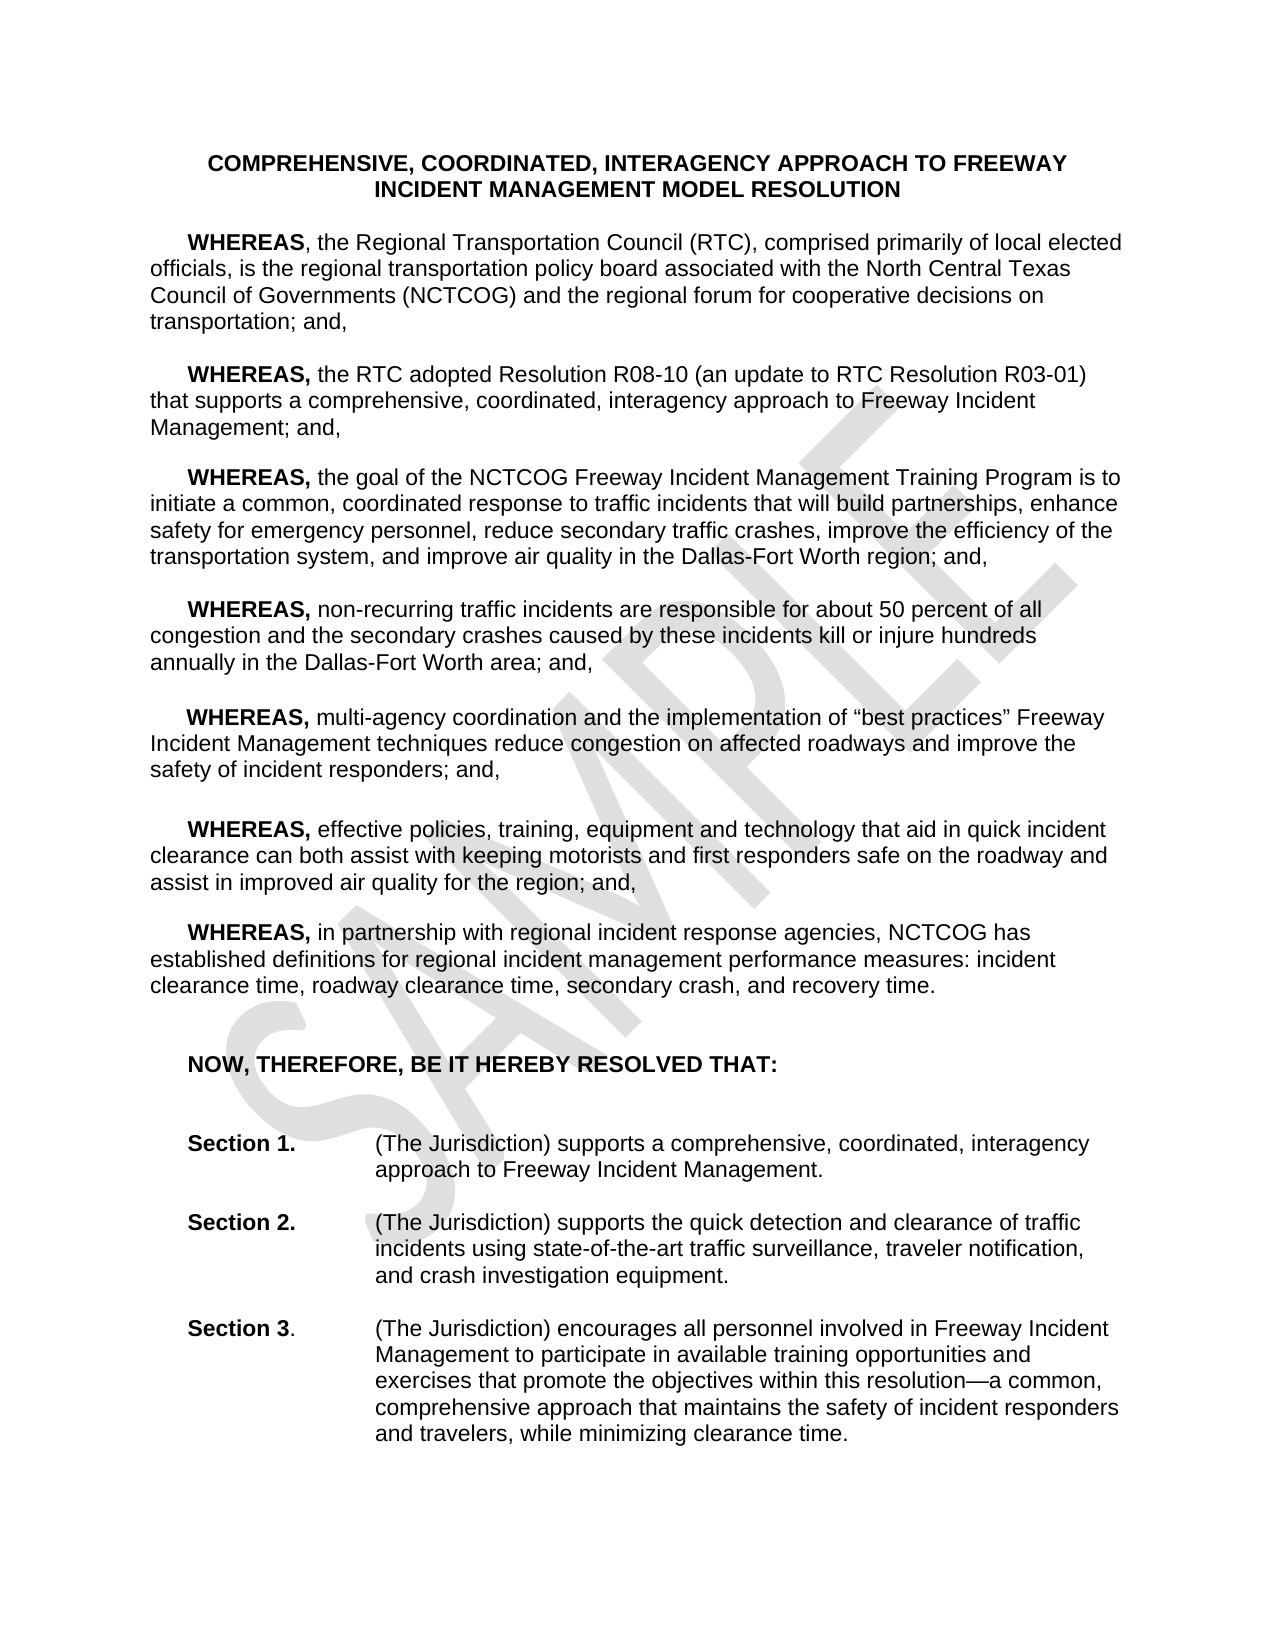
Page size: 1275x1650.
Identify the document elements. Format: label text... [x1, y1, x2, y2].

text WHEREAS, the RTC adopted Resolution R08-10 (an update to RTC Resolution R03-01) that supports a comprehensive, coordinated, interagency approach to Freeway Incident Management; and, [150, 361, 1125, 440]
text COMPREHENSIVE, COORDINATED, INTERAGENCY APPROACH TO FREEWAY INCIDENT MANAGEMENT MODEL RESOLUTION [150, 150, 1125, 203]
text WHEREAS, non-recurring traffic incidents are responsible for about 50 percent of all congestion and the secondary crashes caused by these incidents kill or injure hundreds annually in the Dallas-Fort Worth area; and, [150, 596, 1125, 675]
text Section 2. (The Jurisdiction) supports the quick detection and clearance of traffic incidents using state-of-the-art traffic surveillance, traveler notification, and crash investigation equipment. [150, 1209, 1125, 1288]
text NOW, THEREFORE, BE IT HEREBY RESOLVED THAT: [150, 1051, 1125, 1077]
text WHEREAS, multi-agency coordination and the implementation of “best practices” Freeway Incident Management techniques reduce congestion on affected roadways and improve the safety of incident responders; and, [150, 703, 1125, 783]
text WHEREAS, the Regional Transportation Council (RTC), comprised primarily of local elected officials, is the regional transportation policy board associated with the North Central Texas Council of Governments (NCTCOG) and the regional forum for cooperative decisions on transportation; and, [150, 229, 1125, 334]
text WHEREAS, in partnership with regional incident response agencies, NCTCOG has established definitions for regional incident management performance measures: incident clearance time, roadway clearance time, secondary crash, and recovery time. [150, 919, 1125, 998]
text Section 3. (The Jurisdiction) encourages all personnel involved in Freeway Incident Management to participate in available training opportunities and exercises that promote the objectives within this resolution—a common, comprehensive approach that maintains the safety of incident responders and travelers, while minimizing clearance time. [150, 1314, 1125, 1446]
text WHEREAS, the goal of the NCTCOG Freeway Incident Management Training Program is to initiate a common, coordinated response to traffic incidents that will build partnerships, enhance safety for emergency personnel, reduce secondary traffic crashes, improve the efficiency of the transportation system, and improve air quality in the Dallas-Fort Worth region; and, [150, 464, 1125, 569]
text WHEREAS, effective policies, training, equipment and technology that aid in quick incident clearance can both assist with keeping motorists and first responders safe on the roadway and assist in improved air quality for the region; and, [150, 816, 1125, 895]
text Section 1. (The Jurisdiction) supports a comprehensive, coordinated, interagency approach to Freeway Incident Management. [150, 1130, 1125, 1183]
